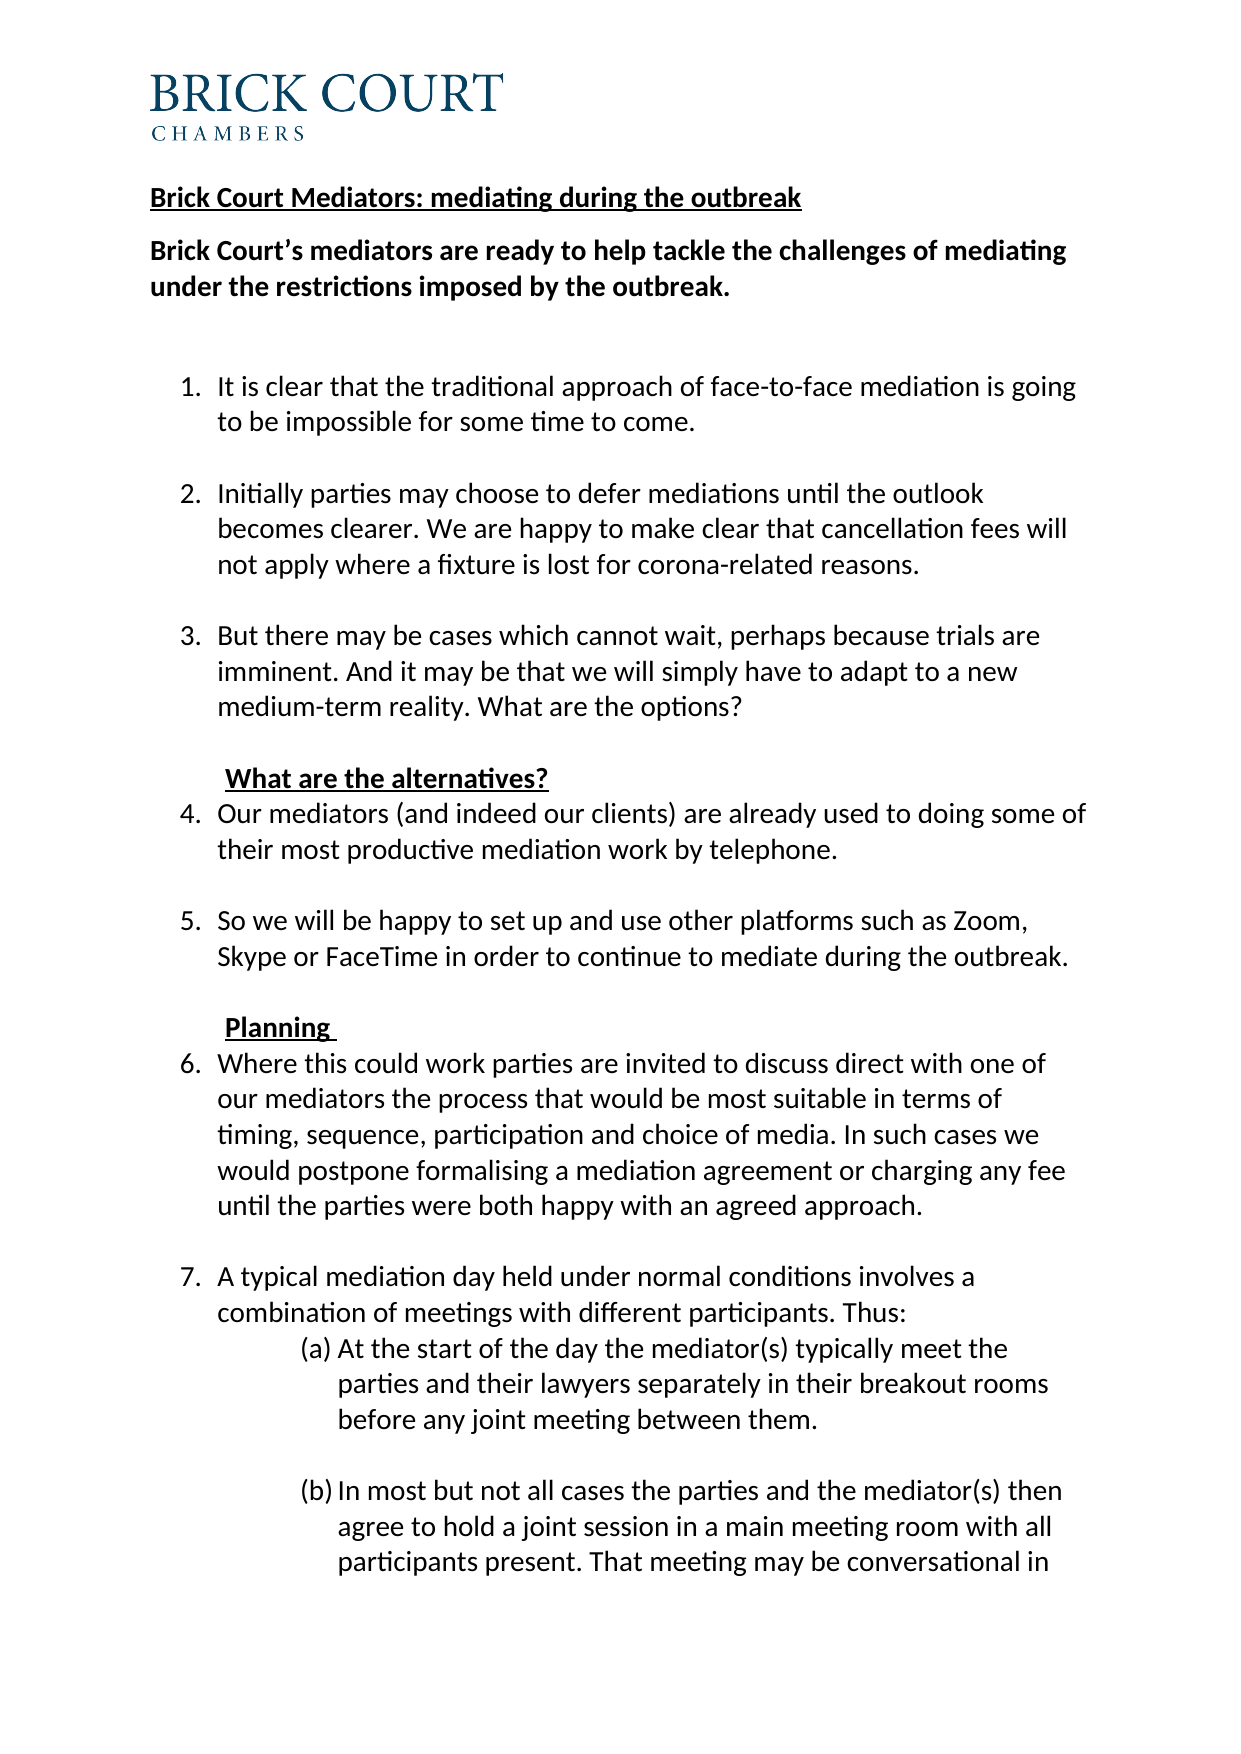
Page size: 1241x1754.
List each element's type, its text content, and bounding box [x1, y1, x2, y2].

list But there may be cases which cannot wait, perhaps because trials are imminent. And it may be that we will simply have to adapt to a new medium-term reality. What are the options? [179, 617, 1090, 724]
list It is clear that the traditional approach of face-to-face mediation is going to be impossible for some time to come. [179, 368, 1090, 439]
list Our mediators (and indeed our clients) are already used to doing some of their most productive mediation work by telephone. [179, 795, 1090, 867]
list Planning [225, 973, 1090, 1045]
list What are the alternatives? [225, 760, 1090, 795]
picture [150, 73, 504, 141]
list Initially parties may choose to defer mediations until the outlook becomes clearer. We are happy to make clear that cancellation fees will not apply where a fixture is lost for corona-related reasons. [179, 475, 1090, 582]
text Brick Court’s mediators are ready to help tackle the challenges of mediating under the restrictions imposed by the outbreak. [150, 232, 1090, 303]
list A typical mediation day held under normal conditions involves a combination of meetings with different participants. Thus: [179, 1258, 1090, 1330]
list Where this could work parties are invited to discuss direct with one of our mediators the process that would be most suitable in terms of timing, sequence, participation and choice of media. In such cases we would postpone formalising a mediation agreement or charging any fee until the parties were both happy with an agreed approach. [179, 1045, 1090, 1223]
list At the start of the day the mediator(s) typically meet the parties and their lawyers separately in their breakout rooms before any joint meeting between them. [300, 1330, 1090, 1437]
list So we will be happy to set up and use other platforms such as Zoom, Skype or FaceTime in order to continue to mediate during the outbreak. [179, 902, 1090, 973]
text Brick Court Mediators: mediating during the outbreak [150, 179, 1090, 214]
